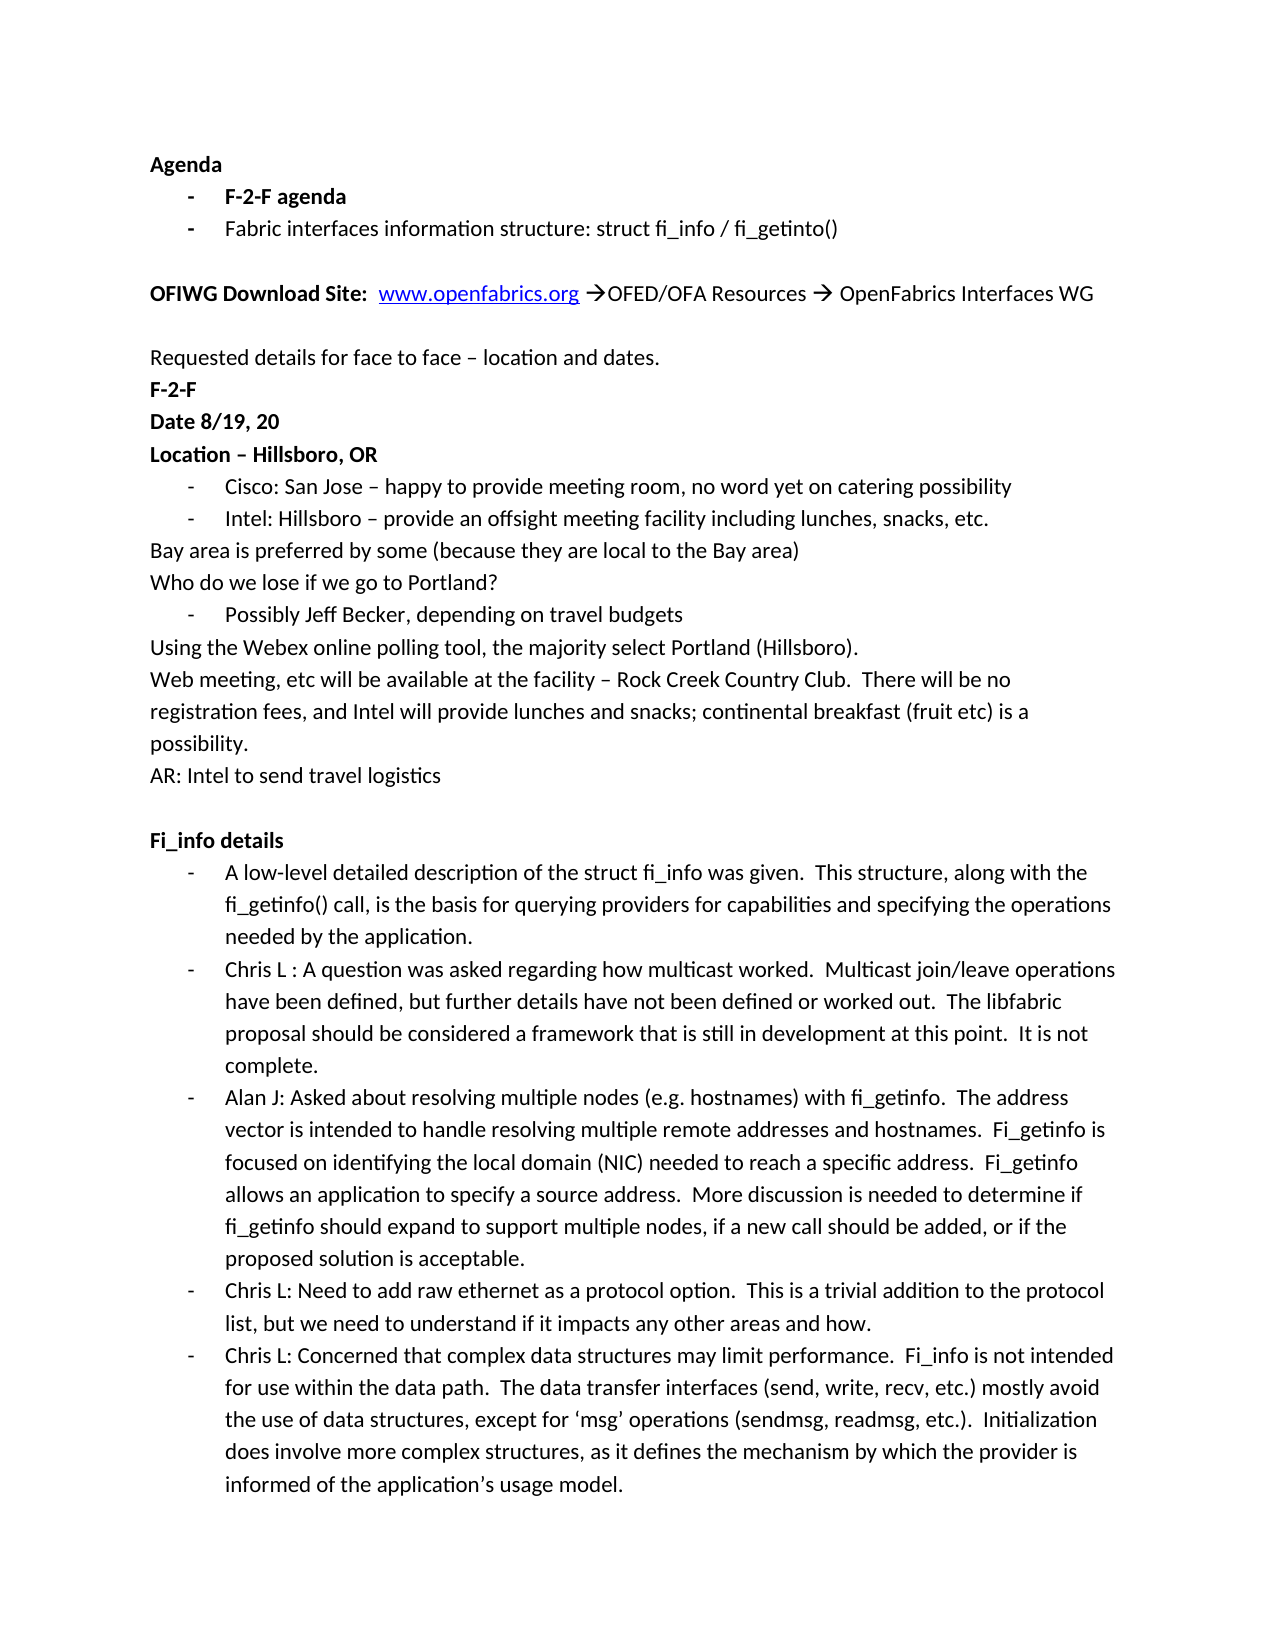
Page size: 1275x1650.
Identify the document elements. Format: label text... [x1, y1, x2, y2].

text Bay area is preferred by some (because they are local to the Bay area) [150, 536, 1125, 564]
text Fi_info details [150, 826, 1125, 854]
list Alan J: Asked about resolving multiple nodes (e.g. hostnames) with fi_getinfo. The address vector is intended to handle resolving multiple remote addresses and hostnames. Fi_getinfo is focused on identifying the local domain (NIC) needed to reach a specific address. Fi_getinfo allows an application to specify a source address. More discussion is needed to determine if fi_getinfo should expand to support multiple nodes, if a new call should be added, or if the proposed solution is acceptable. [187, 1083, 1125, 1272]
list Possibly Jeff Becker, depending on travel budgets [187, 601, 1125, 629]
list F-2-F agenda [187, 182, 1125, 210]
list Intel: Hillsboro – provide an offsight meeting facility including lunches, snacks, etc. [187, 504, 1125, 532]
text Requested details for face to face – location and dates. [150, 343, 1125, 371]
list Chris L: Need to add raw ethernet as a protocol option. This is a trivial addition to the protocol list, but we need to understand if it impacts any other areas and how. [187, 1277, 1125, 1337]
text Web meeting, etc will be available at the facility – Rock Creek Country Club. There will be no registration fees, and Intel will provide lunches and snacks; continental breakfast (fruit etc) is a possibility. [150, 665, 1125, 757]
text Agenda [150, 150, 1125, 178]
text Who do we lose if we go to Portland? [150, 568, 1125, 596]
text Date 8/19, 20 [150, 407, 1125, 436]
list Cisco: San Jose – happy to provide meeting room, no word yet on catering possibility [187, 472, 1125, 500]
text Location – Hillsboro, OR [150, 440, 1125, 468]
text OFIWG Download Site: www.openfabrics.org OFED/OFA Resources OpenFabrics Interfaces WG [150, 279, 1125, 307]
list A low-level detailed description of the struct fi_info was given. This structure, along with the fi_getinfo() call, is the basis for querying providers for capabilities and specifying the operations needed by the application. [187, 858, 1125, 951]
list Chris L : A question was asked regarding how multicast worked. Multicast join/leave operations have been defined, but further details have not been defined or worked out. The libfabric proposal should be considered a framework that is still in development at this point. It is not complete. [187, 955, 1125, 1079]
text Using the Webex online polling tool, the majority select Portland (Hillsboro). [150, 633, 1125, 661]
list Chris L: Concerned that complex data structures may limit performance. Fi_info is not intended for use within the data path. The data transfer interfaces (send, write, recv, etc.) mostly avoid the use of data structures, except for ‘msg’ operations (sendmsg, readmsg, etc.). Initialization does involve more complex structures, as it defines the mechanism by which the provider is informed of the application’s usage model. [187, 1341, 1125, 1498]
text AR: Intel to send travel logistics [150, 762, 1125, 789]
list Fabric interfaces information structure: struct fi_info / fi_getinto() [187, 214, 1125, 242]
text F-2-F [150, 375, 1125, 403]
